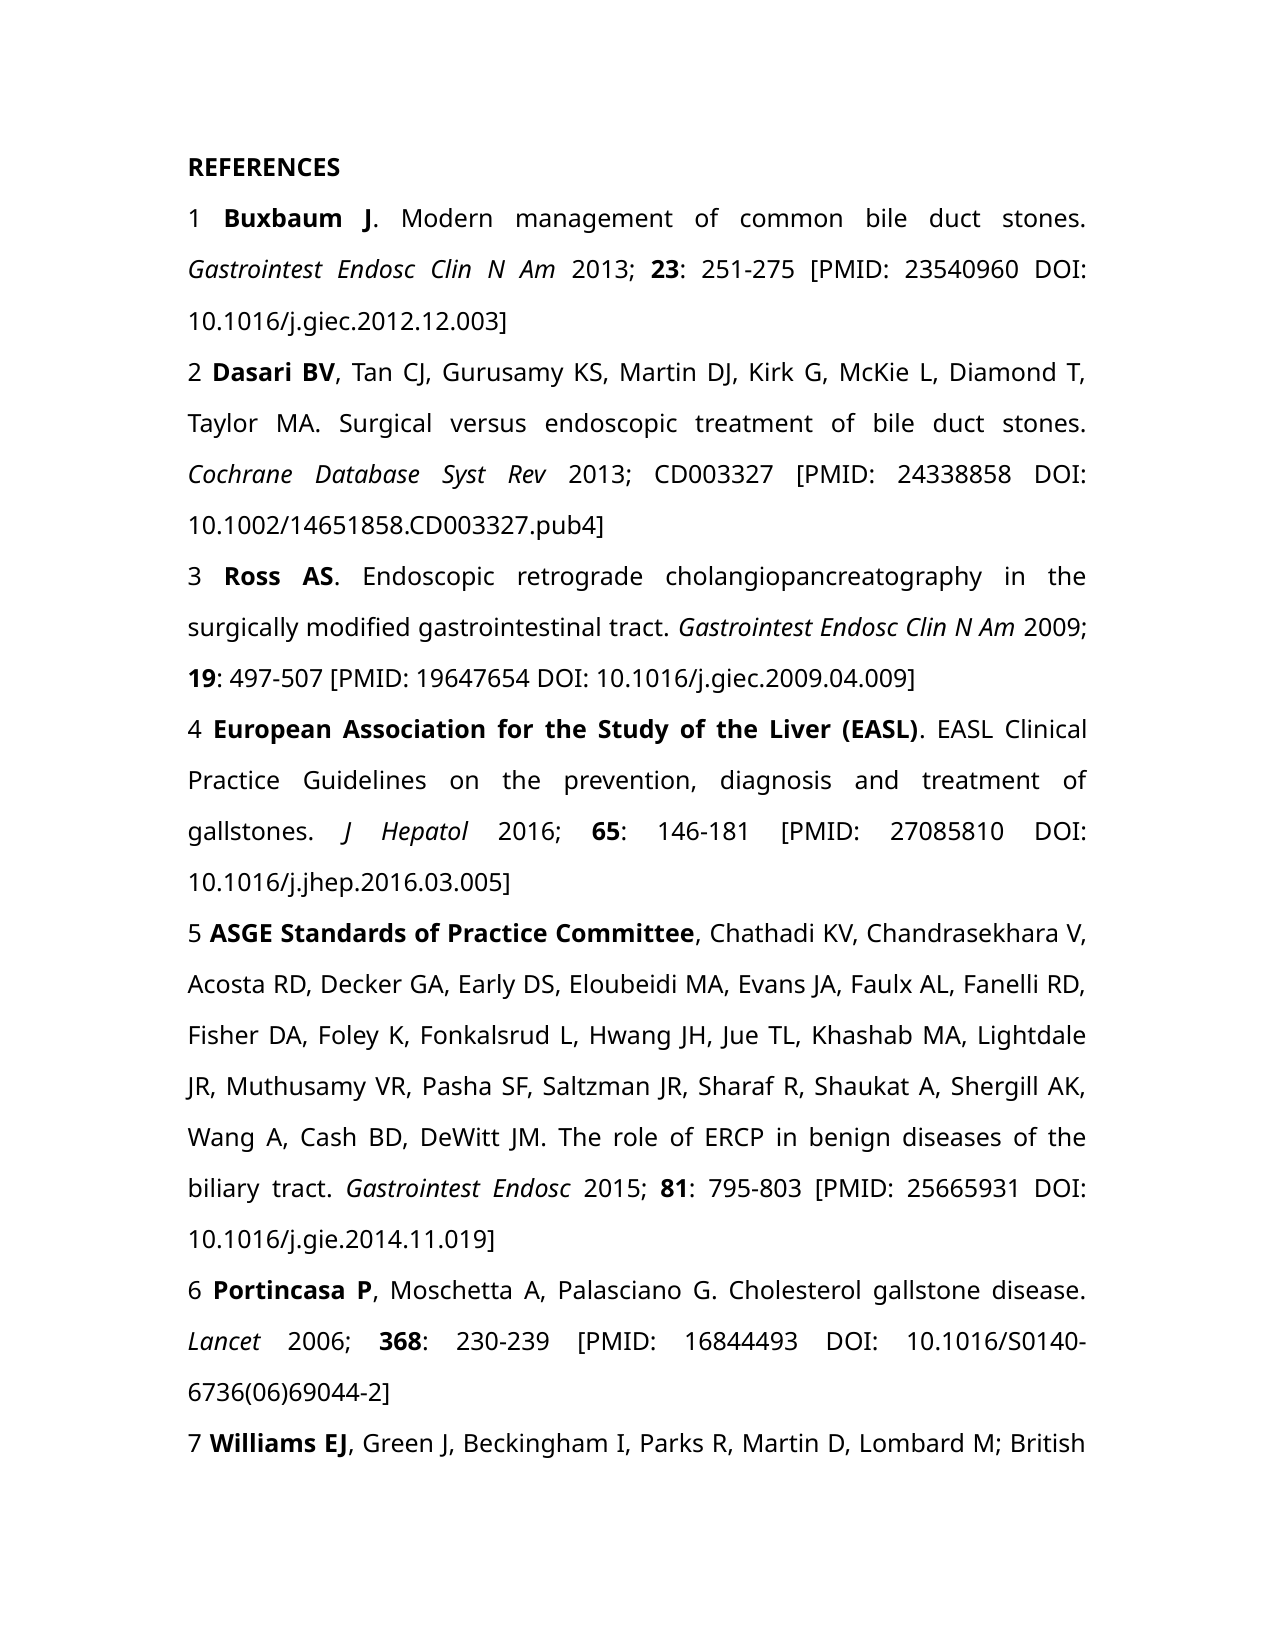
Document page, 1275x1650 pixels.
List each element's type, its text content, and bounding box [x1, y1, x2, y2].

text 1 Buxbaum J. Modern management of common bile duct stones. Gastrointest Endosc Clin N Am 2013; 23: 251-275 [PMID: 23540960 DOI: 10.1016/j.giec.2012.12.003] [187, 201, 1087, 337]
text 4 European Association for the Study of the Liver (EASL). EASL Clinical Practice Guidelines on the prevention, diagnosis and treatment of gallstones. J Hepatol 2016; 65: 146-181 [PMID: 27085810 DOI: 10.1016/j.jhep.2016.03.005] [187, 711, 1087, 899]
text 2 Dasari BV, Tan CJ, Gurusamy KS, Martin DJ, Kirk G, McKie L, Diamond T, Taylor MA. Surgical versus endoscopic treatment of bile duct stones. Cochrane Database Syst Rev 2013; CD003327 [PMID: 24338858 DOI: 10.1002/14651858.CD003327.pub4] [187, 354, 1087, 541]
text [187, 1426, 1087, 1460]
text 6 Portincasa P, Moschetta A, Palasciano G. Cholesterol gallstone disease. Lancet 2006; 368: 230-239 [PMID: 16844493 DOI: 10.1016/S0140-6736(06)69044-2] [187, 1273, 1087, 1409]
text 3 Ross AS. Endoscopic retrograde cholangiopancreatography in the surgically modified gastrointestinal tract. Gastrointest Endosc Clin N Am 2009; 19: 497-507 [PMID: 19647654 DOI: 10.1016/j.giec.2009.04.009] [187, 558, 1087, 694]
text 5 ASGE Standards of Practice Committee, Chathadi KV, Chandrasekhara V, Acosta RD, Decker GA, Early DS, Eloubeidi MA, Evans JA, Faulx AL, Fanelli RD, Fisher DA, Foley K, Fonkalsrud L, Hwang JH, Jue TL, Khashab MA, Lightdale JR, Muthusamy VR, Pasha SF, Saltzman JR, Sharaf R, Shaukat A, Shergill AK, Wang A, Cash BD, DeWitt JM. The role of ERCP in benign diseases of the biliary tract. Gastrointest Endosc 2015; 81: 795-803 [PMID: 25665931 DOI: 10.1016/j.gie.2014.11.019] [187, 916, 1087, 1256]
text REFERENCES [187, 150, 1087, 184]
